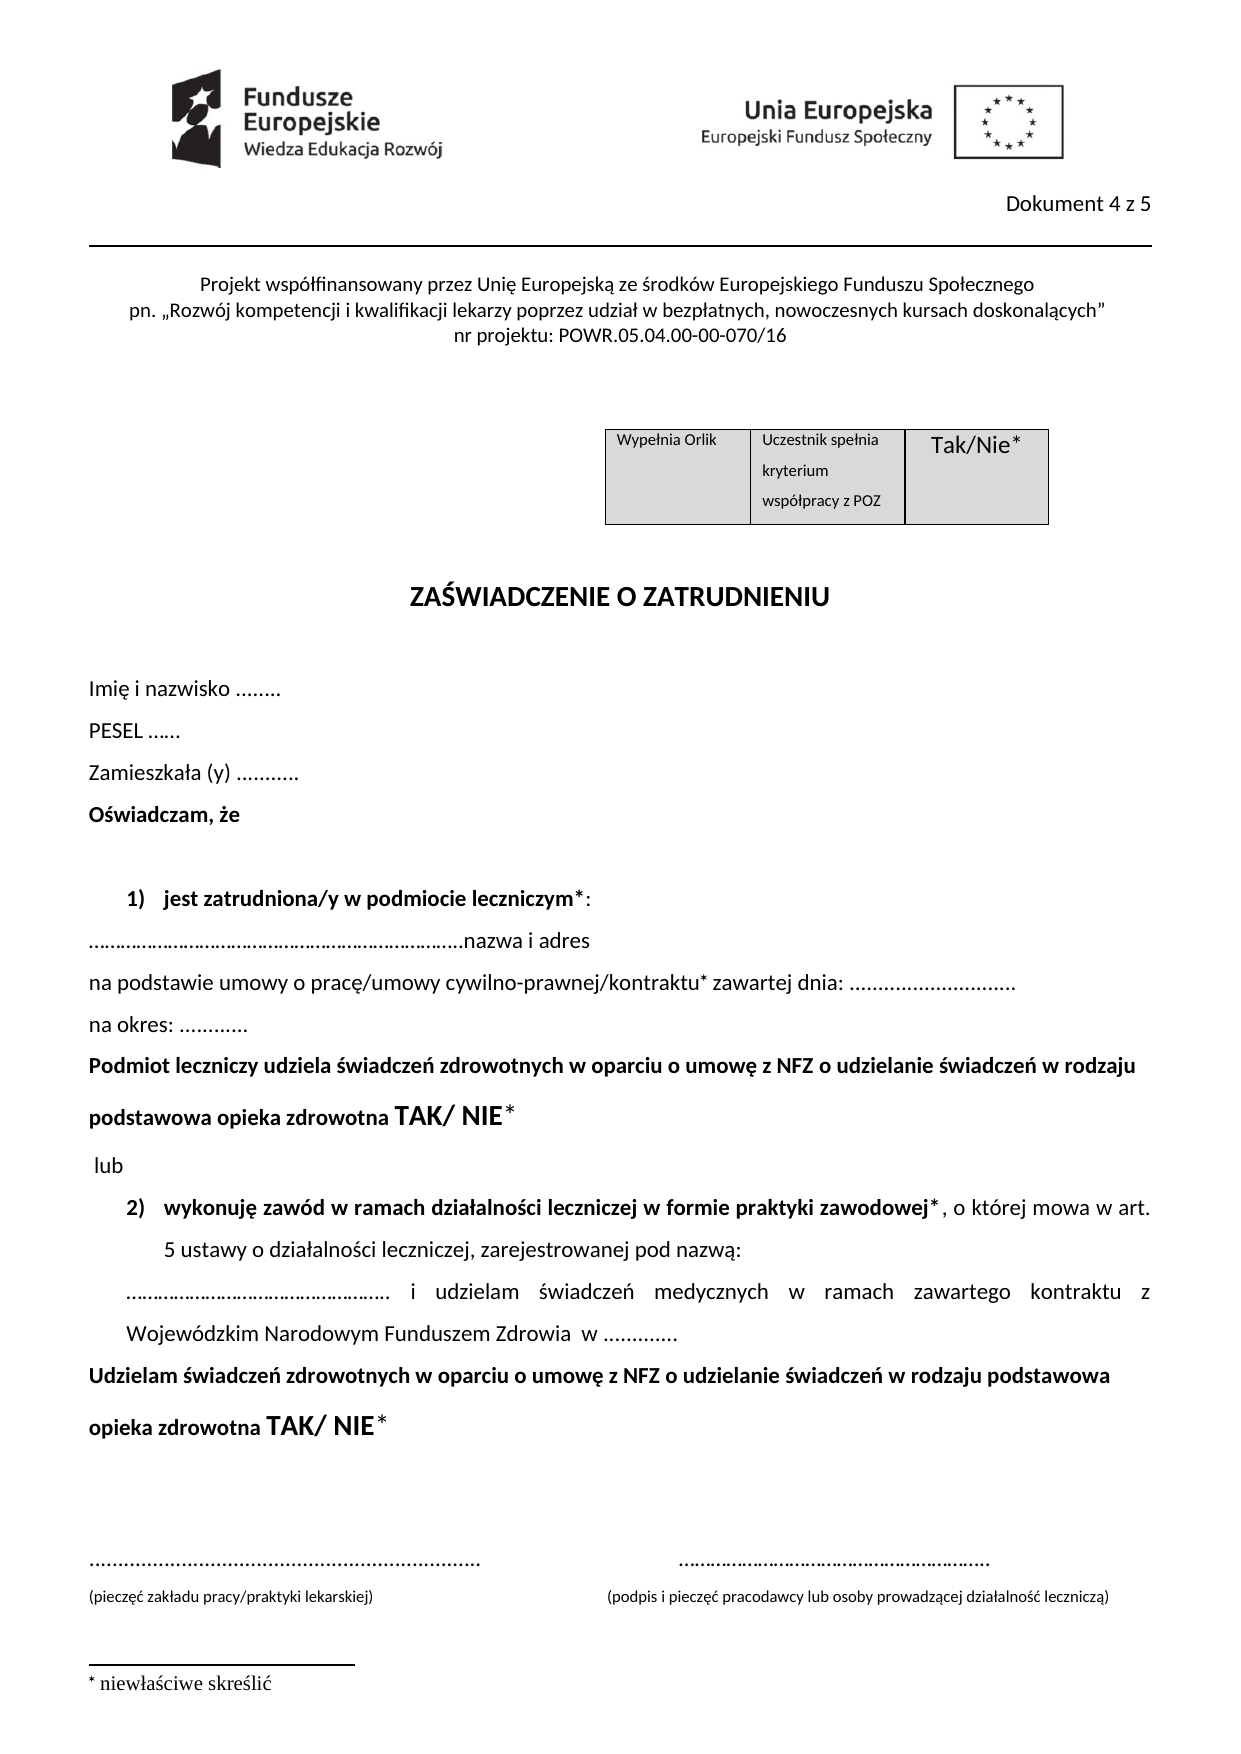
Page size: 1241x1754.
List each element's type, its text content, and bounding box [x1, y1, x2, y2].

table_header Tak/Nie* [906, 430, 1048, 524]
list wykonuję zawód w ramach działalności leczniczej w formie praktyki zawodowej*, o której mowa w art. 5 ustawy o działalności leczniczej, zarejestrowanej pod nazwą: [126, 1193, 1152, 1263]
text na podstawie umowy o pracę/umowy cywilno-prawnej/kontraktu zawartej dnia: ............................. [89, 968, 1152, 996]
text PESEL …… [89, 716, 1152, 744]
text Imię i nazwisko ........ [89, 674, 1152, 702]
text na okres: ............ [89, 1010, 1152, 1038]
text .................................................................... ………………………………………………….. [89, 1544, 1152, 1572]
table_header Uczestnik spełnia kryterium współpracy z POZ [751, 430, 904, 524]
list jest zatrudniona/y w podmiocie leczniczym*: [126, 884, 1152, 912]
text lub [89, 1151, 1152, 1179]
picture [147, 44, 1093, 190]
text Udzielam świadczeń zdrowotnych w oparciu o umowę z NFZ o udzielanie świadczeń w rodzaju podstawowa opieka zdrowotna TAK/ NIE* [89, 1361, 1152, 1442]
text ZAŚWIADCZENIE O ZATRUDNIENIU [89, 578, 1152, 614]
text ……………………………………………………………..nazwa i adres [89, 926, 1152, 954]
table_header Wypełnia Orlik [606, 430, 750, 524]
text Zamieszkała (y) ........... [89, 758, 1152, 786]
text Oświadczam, że [89, 800, 1152, 828]
text (pieczęć zakładu pracy/praktyki lekarskiej) (podpis i pieczęć pracodawcy lub osoby prowadzącej działalność leczniczą) [89, 1586, 1152, 1606]
text Podmiot leczniczy udziela świadczeń zdrowotnych w oparciu o umowę z NFZ o udzielanie świadczeń w rodzaju podstawowa opieka zdrowotna TAK/ NIE* [89, 1052, 1152, 1133]
text ………………………………………….. i udzielam świadczeń medycznych w ramach zawartego kontraktu z Wojewódzkim Narodowym Funduszem Zdrowia w ............. [126, 1277, 1152, 1347]
